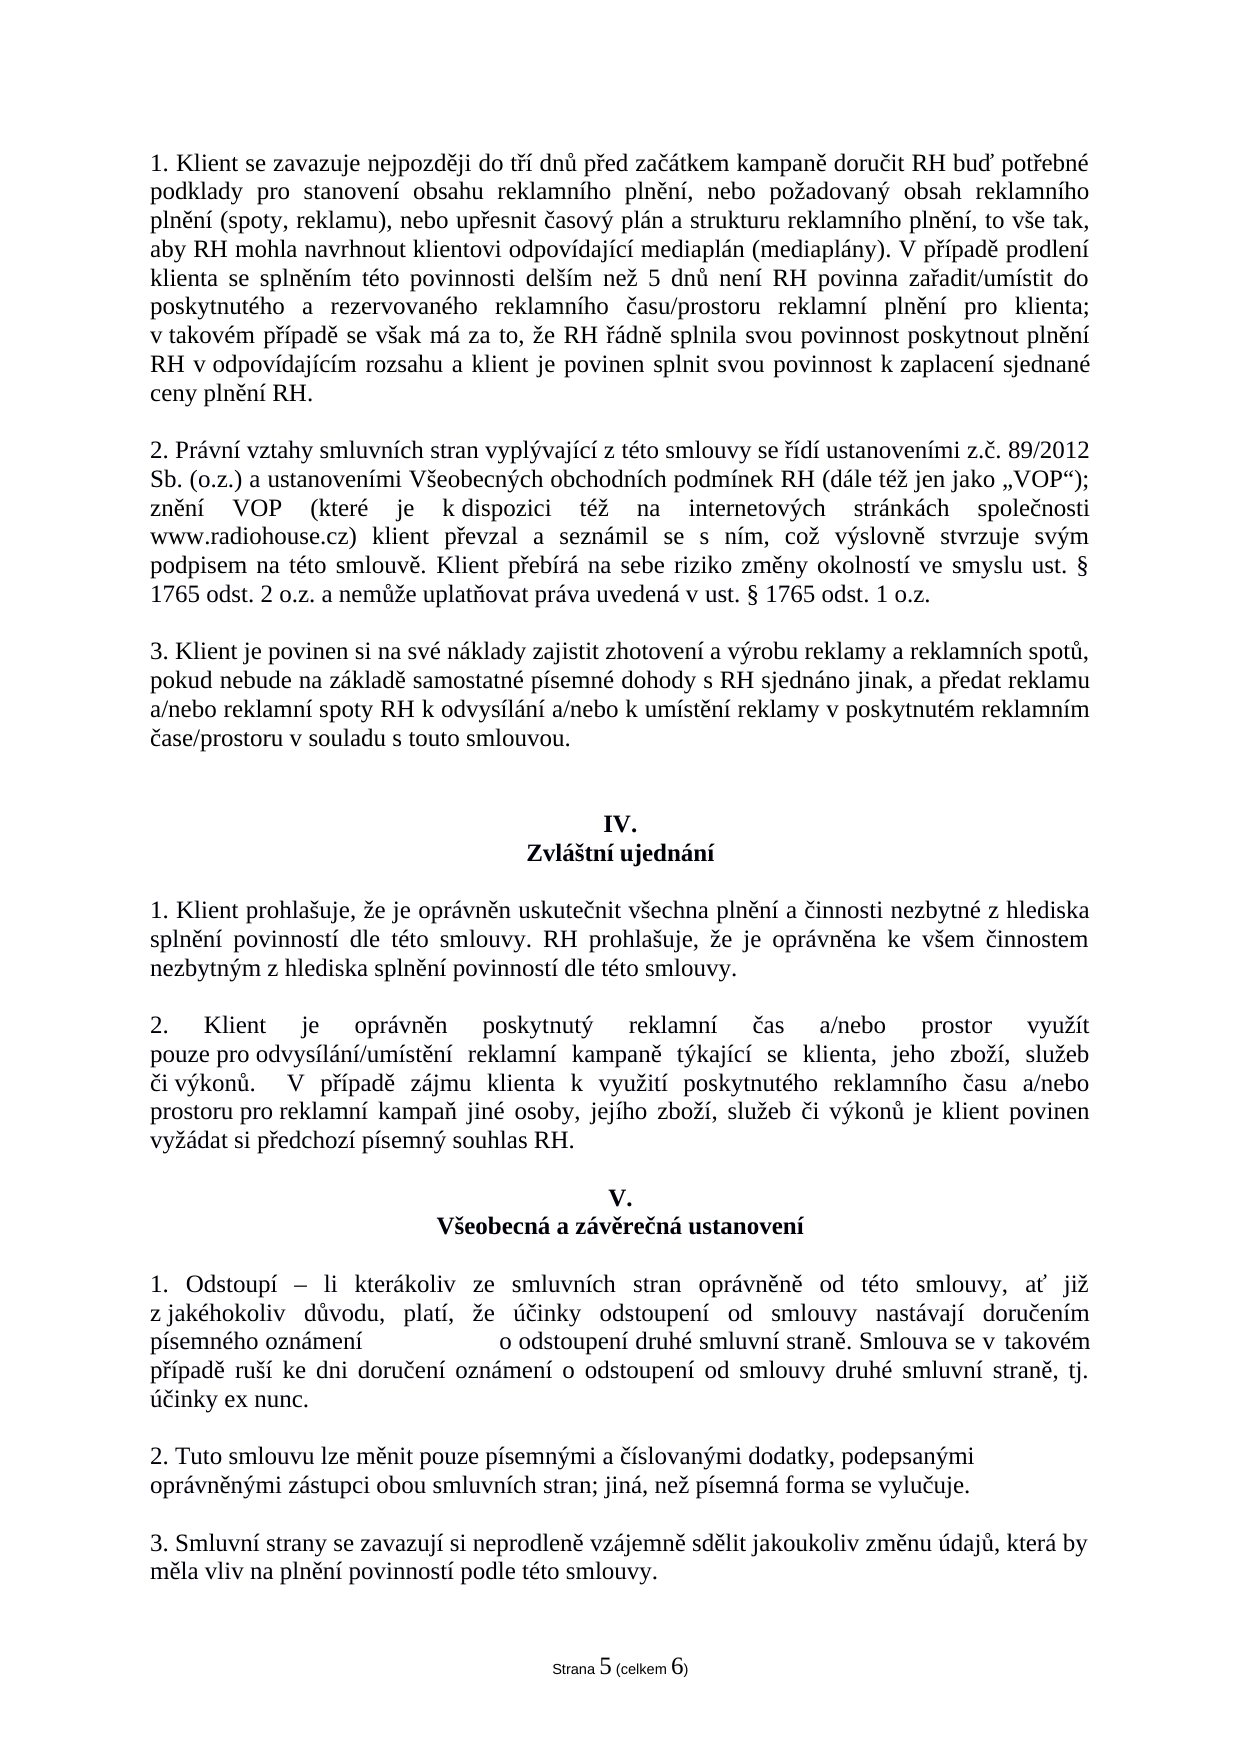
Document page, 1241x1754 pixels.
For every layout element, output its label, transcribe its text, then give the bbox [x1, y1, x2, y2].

text 2. Klient je oprávněn poskytnutý reklamní čas a/nebo prostor využít pouze pro odvysílání/umístění reklamní kampaně týkající se klienta, jeho zboží, služeb či výkonů. V případě zájmu klienta k využití poskytnutého reklamního času a/nebo prostoru pro reklamní kampaň jiné osoby, jejího zboží, služeb či výkonů je klient povinen vyžádat si předchozí písemný souhlas RH. [150, 1010, 1090, 1154]
text 1. Klient se zavazuje nejpozději do tří dnů před začátkem kampaně doručit RH buď potřebné podklady pro stanovení obsahu reklamního plnění, nebo požadovaný obsah reklamního plnění (spoty, reklamu), nebo upřesnit časový plán a strukturu reklamního plnění, to vše tak, aby RH mohla navrhnout klientovi odpovídající mediaplán (mediaplány). V případě prodlení klienta se splněním této povinnosti delším než 5 dnů není RH povinna zařadit/umístit do poskytnutého a rezervovaného reklamního času/prostoru reklamní plnění pro klienta; v takovém případě se však má za to, že RH řádně splnila svou povinnost poskytnout plnění RH v odpovídajícím rozsahu a klient je povinen splnit svou povinnost k zaplacení sjednané ceny plnění RH. [150, 148, 1090, 406]
text V. [150, 1183, 1090, 1211]
text 2. Právní vztahy smluvních stran vyplývající z této smlouvy se řídí ustanoveními z.č. 89/2012 Sb. (o.z.) a ustanoveními Všeobecných obchodních podmínek RH (dále též jen jako „VOP“); znění VOP (které je k dispozici též na internetových stránkách společnosti www.radiohouse.cz) klient převzal a seznámil se s ním, což výslovně stvrzuje svým podpisem na této smlouvě. Klient přebírá na sebe riziko změny okolností ve smyslu ust. § 1765 odst. 2 o.z. a nemůže uplatňovat práva uvedená v ust. § 1765 odst. 1 o.z. [150, 435, 1090, 608]
list IV. [150, 809, 1090, 838]
text 1. Odstoupí – li kterákoliv ze smluvních stran oprávněně od této smlouvy, ať již z jakéhokoliv důvodu, platí, že účinky odstoupení od smlouvy nastávají doručením písemného oznámení o odstoupení druhé smluvní straně. Smlouva se v takovém případě ruší ke dni doručení oznámení o odstoupení od smlouvy druhé smluvní straně, tj. účinky ex nunc. [150, 1269, 1090, 1413]
text 3. Smluvní strany se zavazují si neprodleně vzájemně sdělit jakoukoliv změnu údajů, která by měla vliv na plnění povinností podle této smlouvy. [150, 1528, 1090, 1585]
text Všeobecná a závěrečná ustanovení [150, 1211, 1090, 1240]
text 1. Klient prohlašuje, že je oprávněn uskutečnit všechna plnění a činnosti nezbytné z hlediska splnění povinností dle této smlouvy. RH prohlašuje, že je oprávněna ke všem činnostem nezbytným z hlediska splnění povinností dle této smlouvy. [150, 895, 1090, 981]
text Zvláštní ujednání [150, 838, 1090, 866]
text 2. Tuto smlouvu lze měnit pouze písemnými a číslovanými dodatky, podepsanými oprávněnými zástupci obou smluvních stran; jiná, než písemná forma se vylučuje. [150, 1441, 1090, 1499]
text 3. Klient je povinen si na své náklady zajistit zhotovení a výrobu reklamy a reklamních spotů, pokud nebude na základě samostatné písemné dohody s RH sjednáno jinak, a předat reklamu a/nebo reklamní spoty RH k odvysílání a/nebo k umístění reklamy v poskytnutém reklamním čase/prostoru v souladu s touto smlouvou. [150, 636, 1090, 751]
